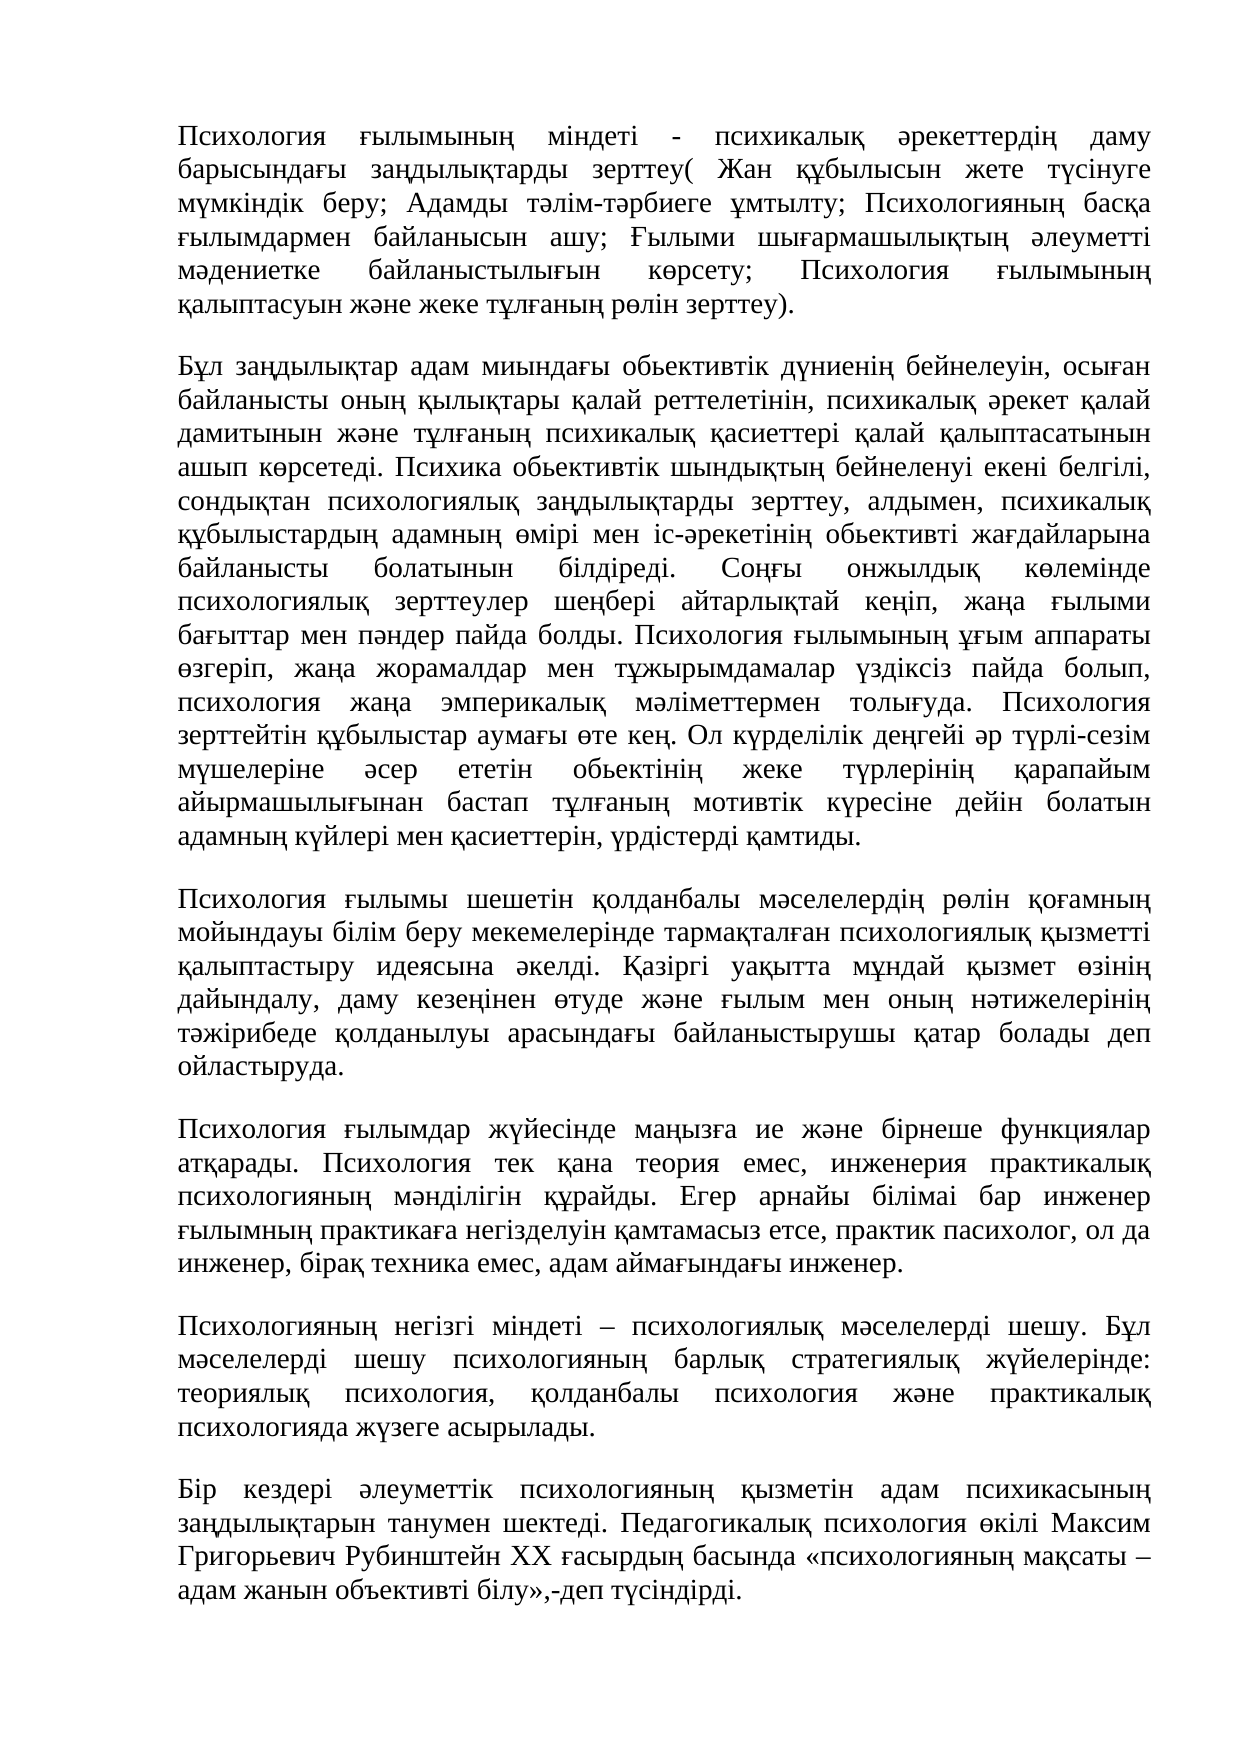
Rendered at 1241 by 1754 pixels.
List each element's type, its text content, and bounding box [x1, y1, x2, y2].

text Психология ғылымы шешетін қолданбалы мәселелердің рөлін қоғамның мойындауы білім беру мекемелерінде тармақталған психологиялық қызметті қалыптастыру идеясына әкелді. Қазіргі уақытта мұндай қызмет өзінің дайындалу, даму кезеңінен өтуде және ғылым мен оның нәтижелерінің тәжірибеде қолданылуы арасындағы байланыстырушы қатар болады деп ойластыруда. [177, 881, 1152, 1082]
text Психология ғылымдар жүйесінде маңызға ие және бірнеше функциялар атқарады. Психология тек қана теория емес, инженерия практикалық психологияның мәнділігін құрайды. Егер арнайы білімаі бар инженер ғылымның практикаға негізделуін қамтамасыз етсе, практик пасихолог, ол да инженер, бірақ техника емес, адам аймағындағы инженер. [177, 1111, 1152, 1279]
text Психологияның негізгі міндеті – психологиялық мәселелерді шешу. Бұл мәселелерді шешу психологияның барлық стратегиялық жүйелерінде: теориялық психология, қолданбалы психология және практикалық психологияда жүзеге асырылады. [177, 1308, 1152, 1442]
text Психология ғылымының міндеті - психикалық әрекеттердің даму барысындағы заңдылықтарды зерттеу( Жан құбылысын жете түсінуге мүмкіндік беру; Адамды тәлім-тәрбиеге ұмтылту; Психологияның басқа ғылымдармен байланысын ашу; Ғылыми шығармашылықтың әлеуметті мәдениетке байланыстылығын көрсету; Психология ғылымының қалыптасуын және жеке тұлғаның рөлін зерттеу). [177, 118, 1152, 319]
text Бұл заңдылықтар адам миындағы обьективтік дүниенің бейнелеуін, осыған байланысты оның қылықтары қалай реттелетінін, психикалық әрекет қалай дамитынын және тұлғаның психикалық қасиеттері қалай қалыптасатынын ашып көрсетеді. Психика обьективтік шындықтың бейнеленуі екені белгілі, сондықтан психологиялық заңдылықтарды зерттеу, алдымен, психикалық құбылыстардың адамның өмірі мен іс-әрекетінің обьективті жағдайларына байланысты болатынын білдіреді. Соңғы онжылдық көлемінде психологиялық зерттеулер шеңбері айтарлықтай кеңіп, жаңа ғылыми бағыттар мен пәндер пайда болды. Психология ғылымының ұғым аппараты өзгеріп, жаңа жорамалдар мен тұжырымдамалар үздіксіз пайда болып, психология жаңа эмперикалық мәліметтермен толығуда. Психология зерттейтін құбылыстар аумағы өте кең. Ол күрделілік деңгейі әр түрлі-сезім мүшелеріне әсер ететін обьектінің жеке түрлерінің қарапайым айырмашылығынан бастап тұлғаның мотивтік күресіне дейін болатын адамның күйлері мен қасиеттерін, үрдістерді қамтиды. [177, 348, 1152, 852]
text Бір кездері әлеуметтік психологияның қызметін адам психикасының заңдылықтарын танумен шектеді. Педагогикалық психология өкілі Максим Григорьевич Рубинштейн ХХ ғасырдың басында «психологияның мақсаты – адам жанын объективті білу»,-деп түсіндірді. [177, 1471, 1152, 1606]
